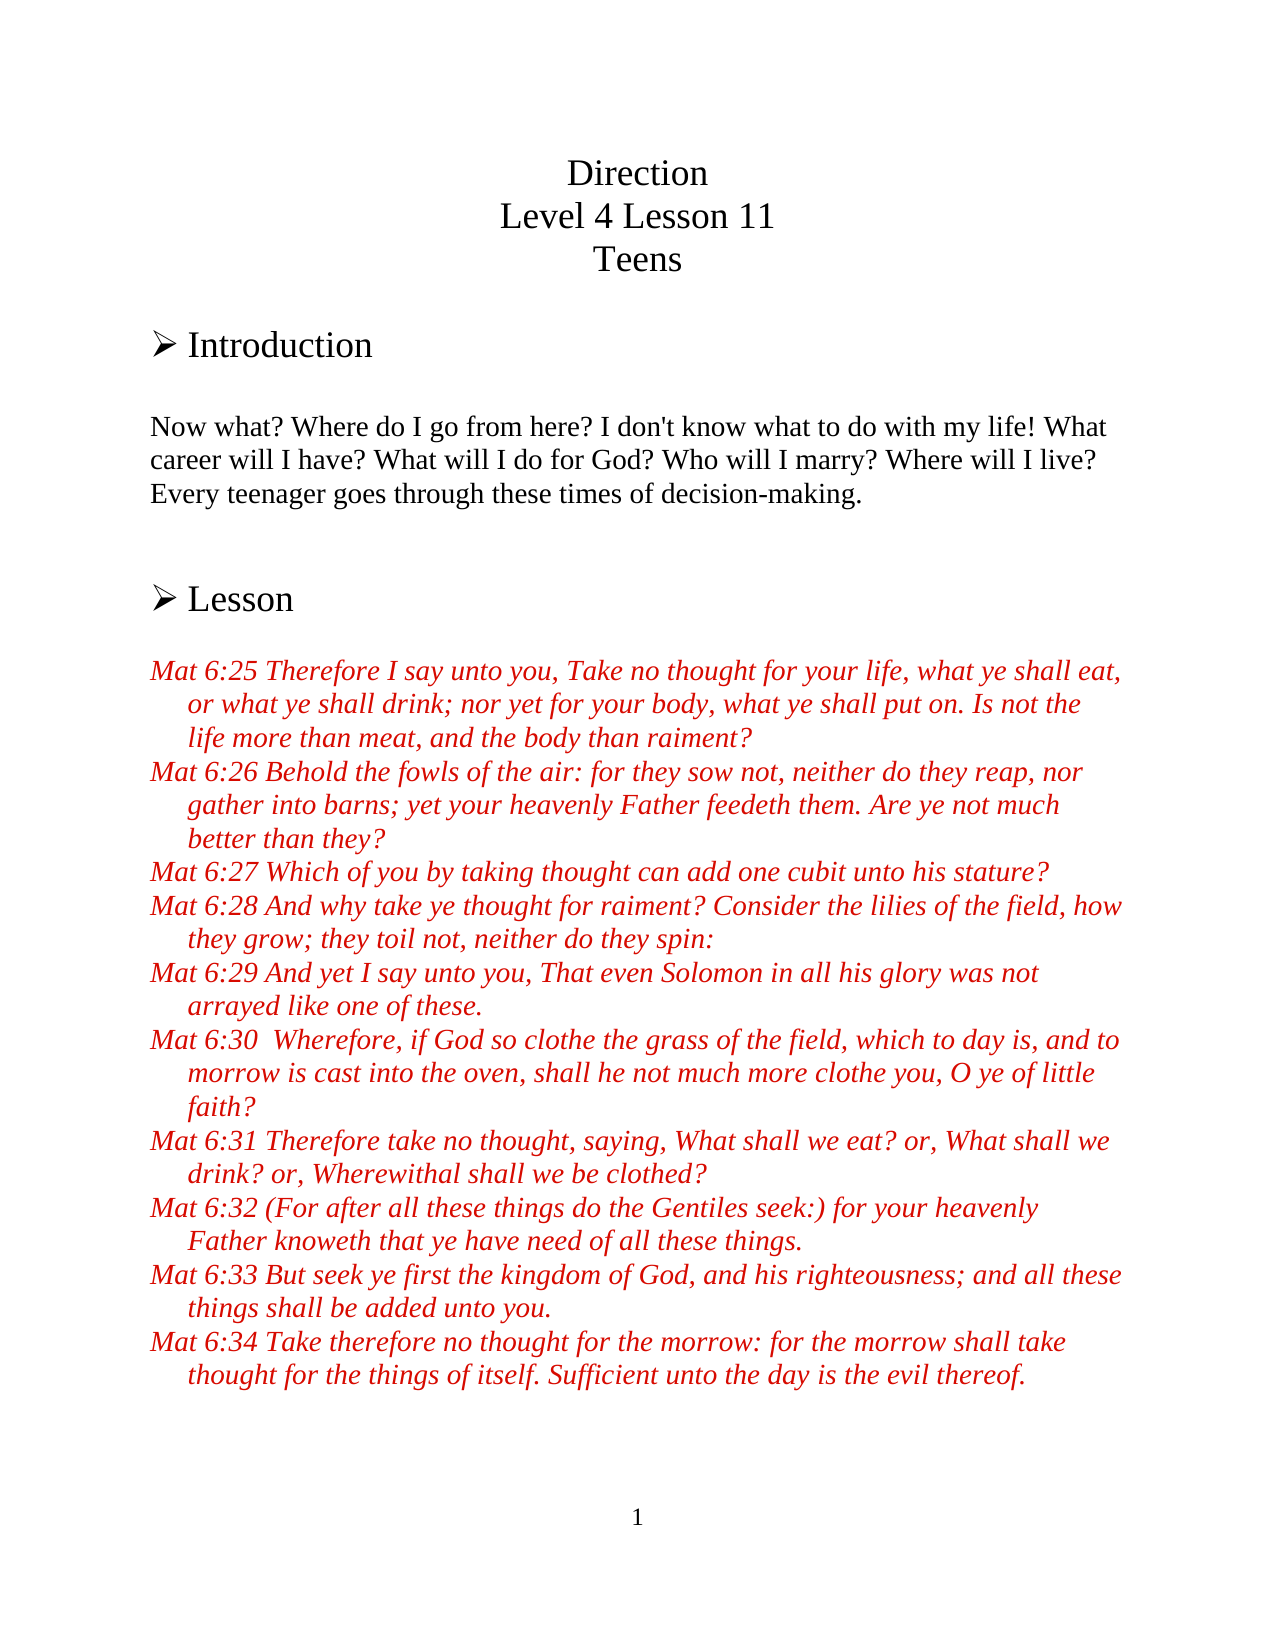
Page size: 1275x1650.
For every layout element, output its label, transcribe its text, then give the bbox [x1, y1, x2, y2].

list Introduction [150, 322, 1125, 366]
text Level 4 Lesson 11 [150, 193, 1125, 236]
text Mat 6:33 But seek ye first the kingdom of God, and his righteousness; and all these things shall be added unto you. [150, 1257, 1125, 1324]
text Mat 6:34 Take therefore no thought for the morrow: for the morrow shall take thought for the things of itself. Sufficient unto the day is the evil thereof. [150, 1324, 1125, 1391]
text Mat 6:32 (For after all these things do the Gentiles seek:) for your heavenly Father knoweth that ye have need of all these things. [150, 1190, 1125, 1257]
text Now what? Where do I go from here? I don't know what to do with my life! What career will I have? What will I do for God? Who will I marry? Where will I live? Every teenager goes through these times of decision-making. [150, 409, 1125, 509]
list Lesson [150, 576, 1125, 619]
text Mat 6:25 Therefore I say unto you, Take no thought for your life, what ye shall eat, or what ye shall drink; nor yet for your body, what ye shall put on. Is not the life more than meat, and the body than raiment? [150, 653, 1125, 754]
text Teens [150, 236, 1125, 279]
text Mat 6:29 And yet I say unto you, That even Solomon in all his glory was not arrayed like one of these. [150, 955, 1125, 1022]
text Mat 6:28 And why take ye thought for raiment? Consider the lilies of the field, how they grow; they toil not, neither do they spin: [150, 888, 1125, 955]
text Mat 6:31 Therefore take no thought, saying, What shall we eat? or, What shall we drink? or, Wherewithal shall we be clothed? [150, 1123, 1125, 1190]
text Mat 6:27 Which of you by taking thought can add one cubit unto his stature? [150, 854, 1125, 888]
text Mat 6:30 Wherefore, if God so clothe the grass of the field, which to day is, and to morrow is cast into the oven, shall he not much more clothe you, O ye of little faith? [150, 1022, 1125, 1123]
text Mat 6:26 Behold the fowls of the air: for they sow not, neither do they reap, nor gather into barns; yet your heavenly Father feedeth them. Are ye not much better than they? [150, 754, 1125, 854]
text Direction [150, 150, 1125, 193]
